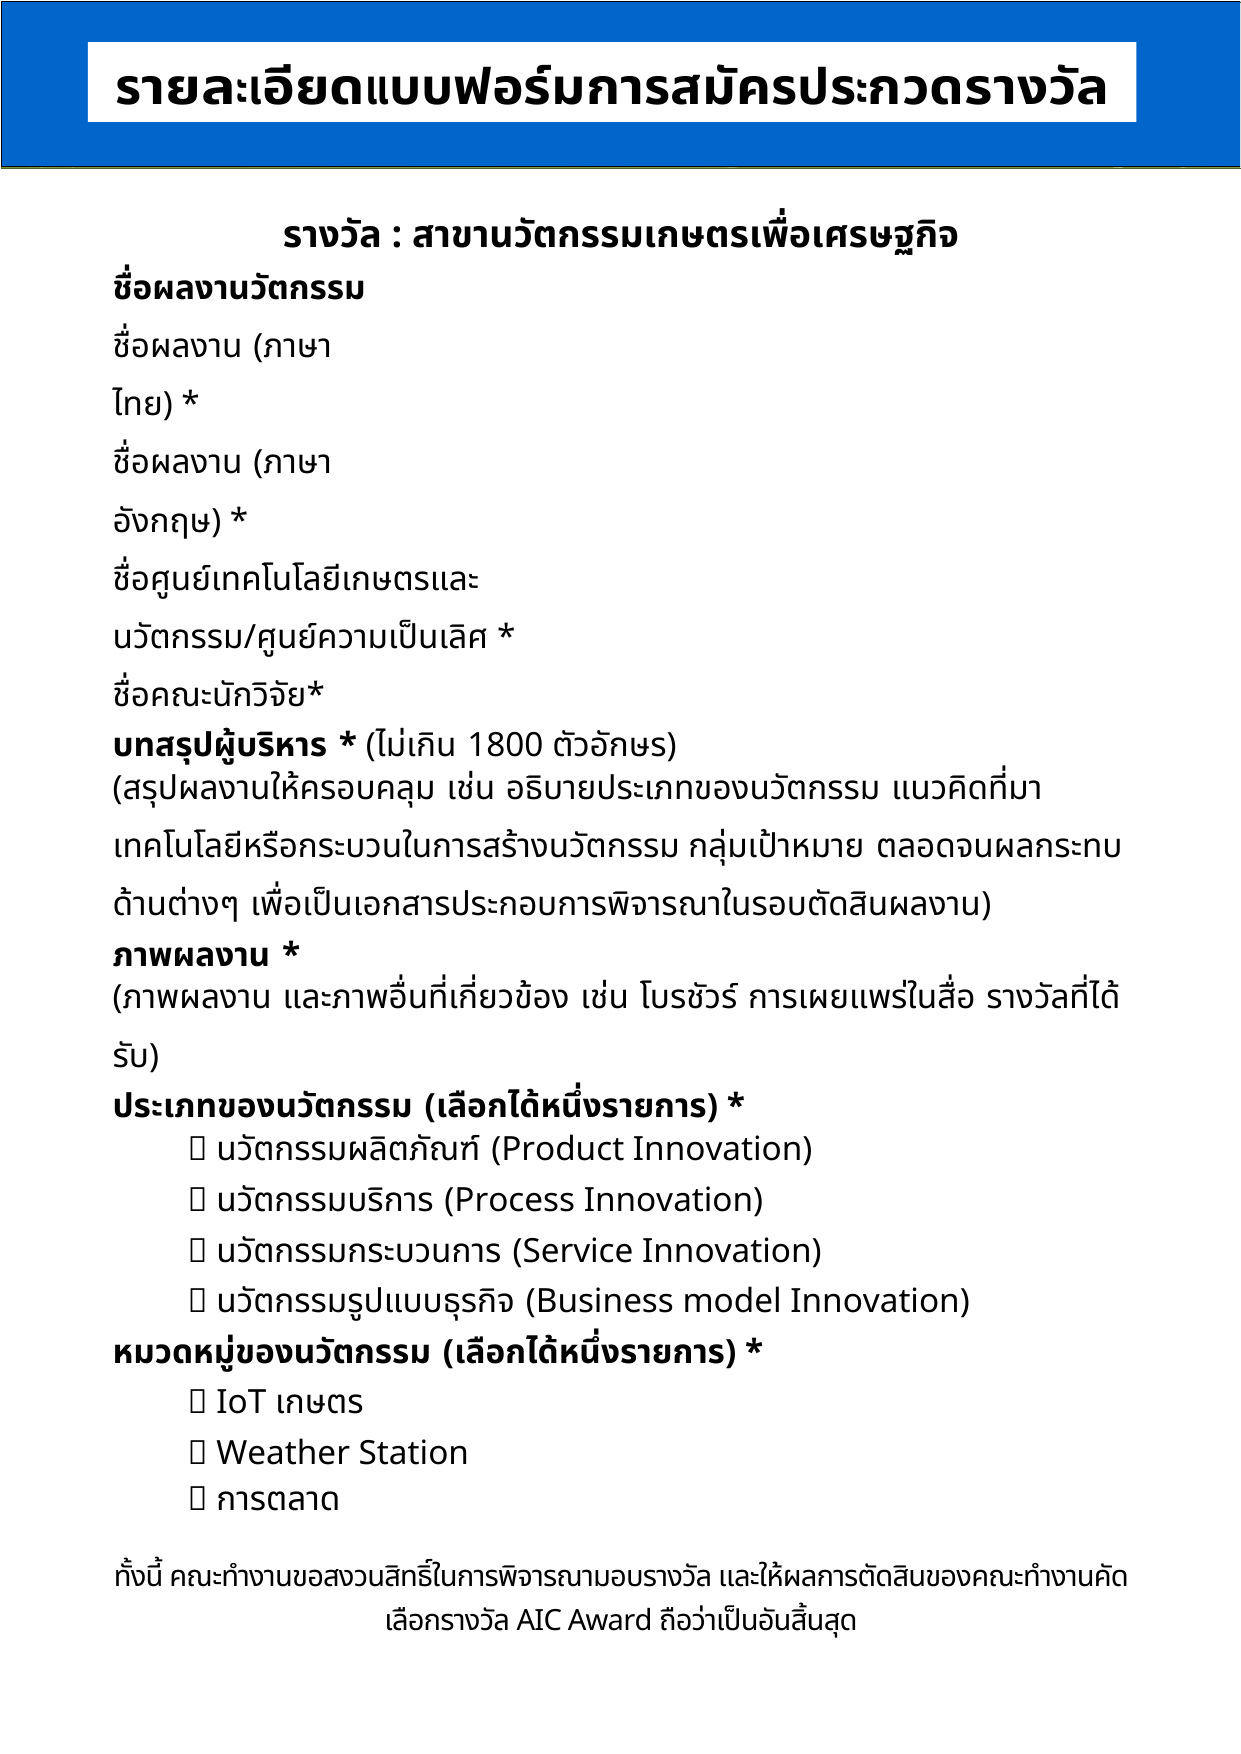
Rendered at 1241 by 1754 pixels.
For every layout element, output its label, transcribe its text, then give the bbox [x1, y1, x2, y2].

text  การตลาด [187, 1474, 1144, 1525]
text  นวัตกรรมผลิตภัณฑ์ (Product Innovation) [187, 1125, 1144, 1176]
text  IoT เกษตร [187, 1378, 1144, 1429]
text ชื่อคณะนักวิจัย* [112, 671, 641, 721]
text รางวัล : สาขานวัตกรรมเกษตรเพื่อเศรษฐกิจ [98, 207, 1144, 264]
text  นวัตกรรมรูปแบบธุรกิจ (Business model Innovation) [187, 1277, 1144, 1328]
text  Weather Station [187, 1429, 1144, 1474]
subtitle ประเภทของนวัตกรรม (เลือกได้หนึ่งรายการ) * [112, 1089, 1144, 1125]
text บทสรุปผู้บริหาร * (ไม่เกิน 1800 ตัวอักษร) [112, 729, 1144, 764]
text ชื่อผลงาน (ภาษาอังกฤษ) * [112, 438, 379, 547]
subtitle ภาพผลงาน * [112, 938, 1144, 973]
subtitle หมวดหมู่ของนวัตกรรม (เลือกได้หนึ่งรายการ) * [112, 1328, 1144, 1378]
text ชื่อศูนย์เทคโนโลยีเกษตรและ นวัตกรรม/ศูนย์ความเป็นเลิศ * [112, 554, 641, 663]
text ชื่อผลงาน (ภาษาไทย) * [112, 322, 379, 431]
text (ภาพผลงาน และภาพอื่นที่เกี่ยวข้อง เช่น โบรชัวร์ การเผยแพร่ในสื่อ รางวัลที่ได้รับ) [112, 973, 1144, 1082]
text  นวัตกรรมกระบวนการ (Service Innovation) [187, 1226, 1144, 1277]
text  นวัตกรรมบริการ (Process Innovation) [187, 1176, 1144, 1226]
text (สรุปผลงานให้ครอบคลุม เช่น อธิบายประเภทของนวัตกรรม แนวคิดที่มา เทคโนโลยีหรือกระบวนในการสร้างนวัตกรรม กลุ่มเป้าหมาย ตลอดจนผลกระทบด้านต่างๆ เพื่อเป็นเอกสารประกอบการพิจารณาในรอบตัดสินผลงาน) [112, 764, 1138, 931]
text ชื่อผลงานวัตกรรม [112, 264, 379, 314]
